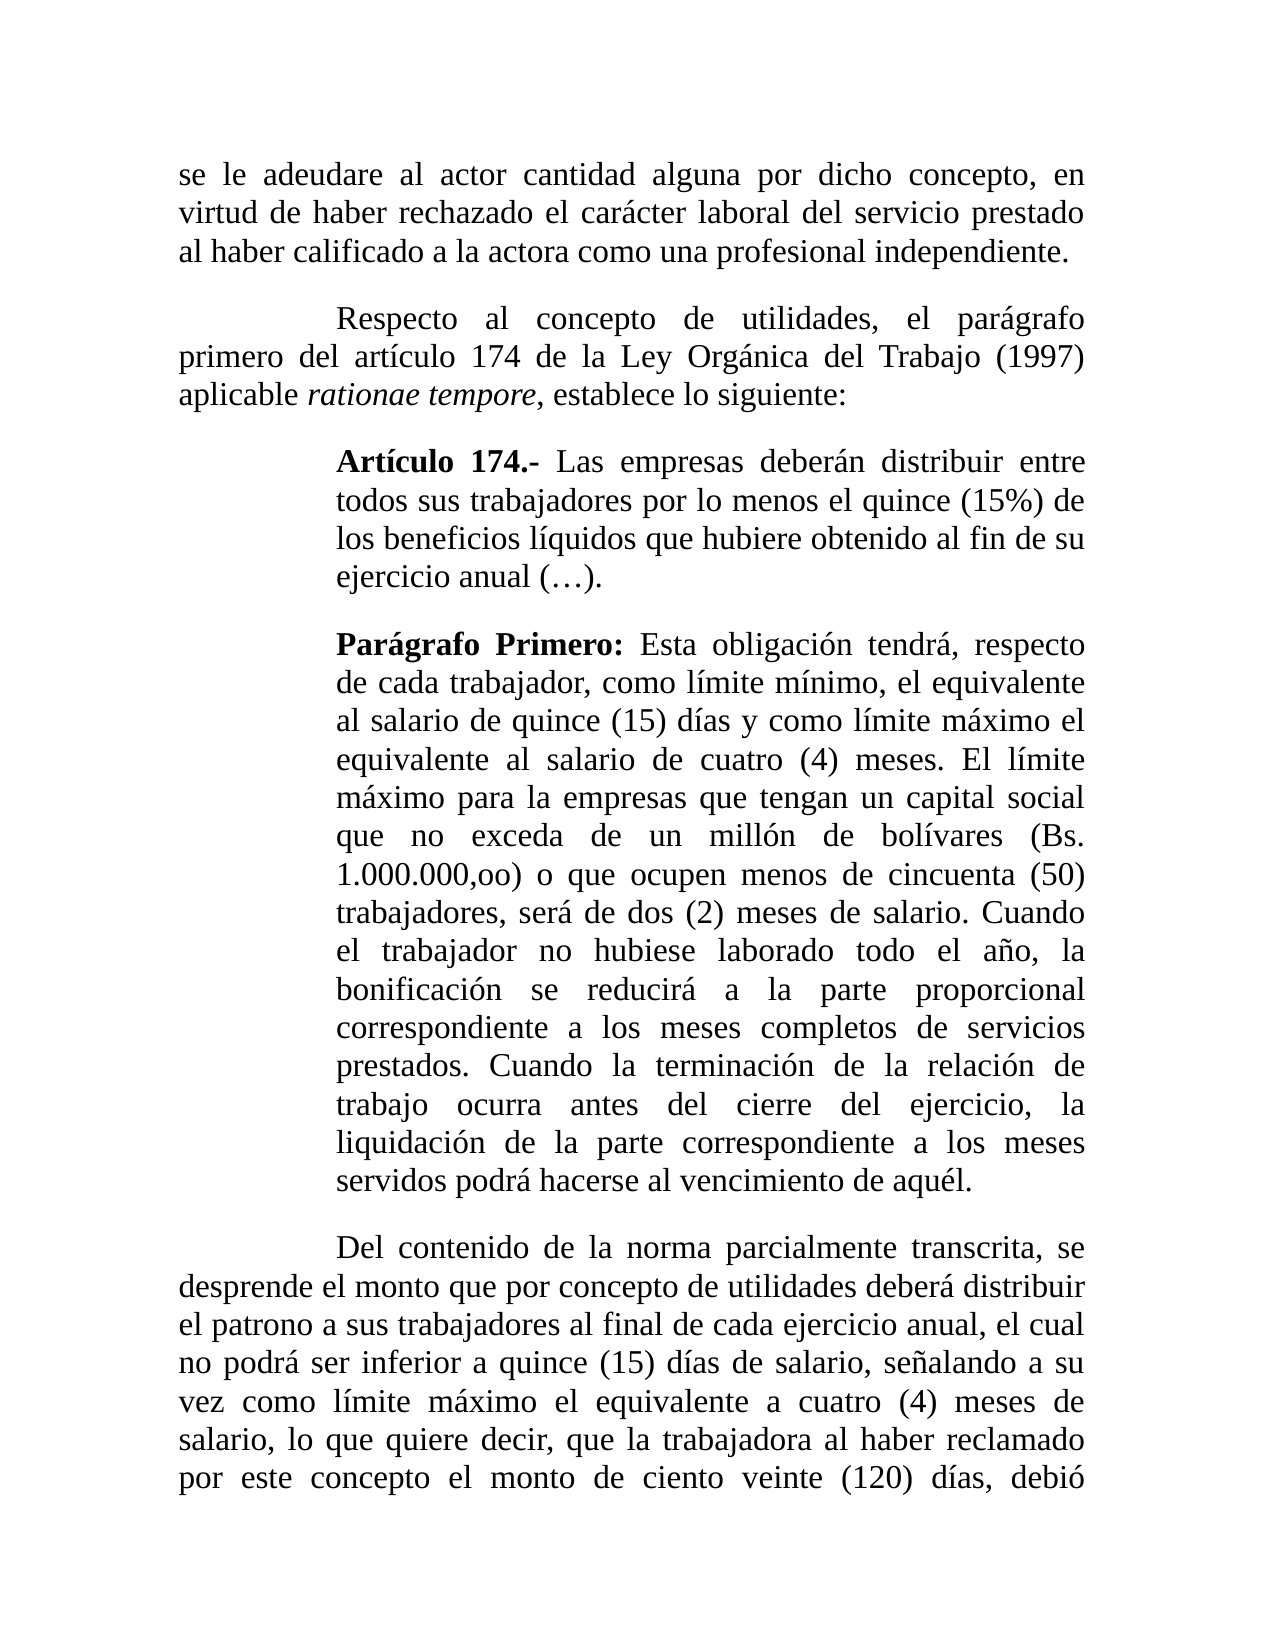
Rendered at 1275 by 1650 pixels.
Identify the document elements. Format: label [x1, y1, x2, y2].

table_header [176, 150, 1088, 1500]
